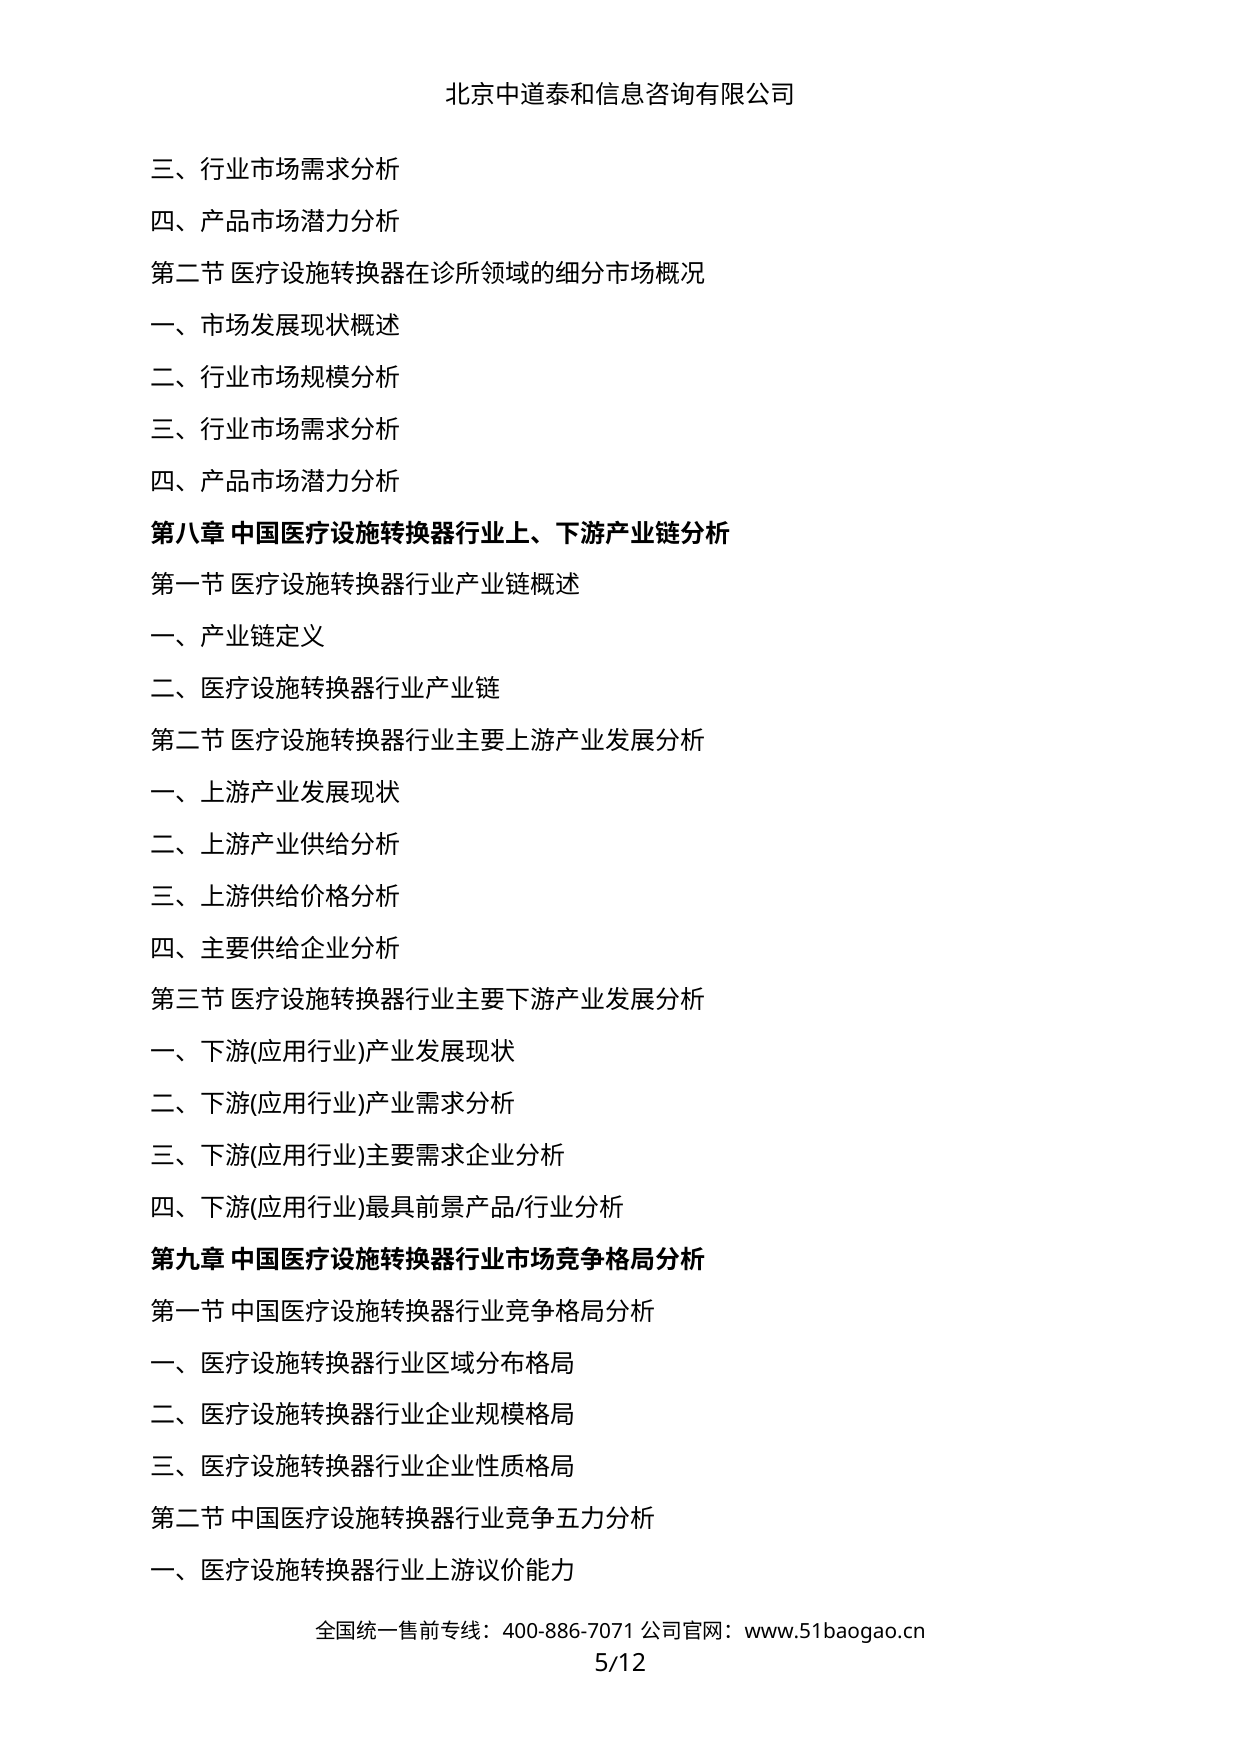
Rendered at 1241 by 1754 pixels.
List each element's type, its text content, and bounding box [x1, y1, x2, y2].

text 二、行业市场规模分析 [150, 357, 1090, 394]
text 第二节 医疗设施转换器行业主要上游产业发展分析 [150, 721, 1090, 757]
text 第一节 中国医疗设施转换器行业竞争格局分析 [150, 1291, 1090, 1327]
text 二、医疗设施转换器行业企业规模格局 [150, 1395, 1090, 1431]
text 一、医疗设施转换器行业区域分布格局 [150, 1343, 1090, 1379]
text 第一节 医疗设施转换器行业产业链概述 [150, 565, 1090, 601]
text 二、上游产业供给分析 [150, 824, 1090, 861]
text 三、上游供给价格分析 [150, 876, 1090, 912]
text 四、产品市场潜力分析 [150, 202, 1090, 238]
text 三、行业市场需求分析 [150, 409, 1090, 446]
text 一、下游(应用行业)产业发展现状 [150, 1032, 1090, 1068]
text 一、医疗设施转换器行业上游议价能力 [150, 1551, 1090, 1587]
text 三、下游(应用行业)主要需求企业分析 [150, 1136, 1090, 1172]
text 第二节 中国医疗设施转换器行业竞争五力分析 [150, 1499, 1090, 1535]
text 第八章 中国医疗设施转换器行业上、下游产业链分析 [150, 513, 1090, 549]
text 二、医疗设施转换器行业产业链 [150, 669, 1090, 705]
text 第三节 医疗设施转换器行业主要下游产业发展分析 [150, 980, 1090, 1016]
text 四、下游(应用行业)最具前景产品/行业分析 [150, 1187, 1090, 1224]
text 三、行业市场需求分析 [150, 150, 1090, 186]
text 四、产品市场潜力分析 [150, 461, 1090, 497]
text 第九章 中国医疗设施转换器行业市场竞争格局分析 [150, 1239, 1090, 1276]
text 第二节 医疗设施转换器在诊所领域的细分市场概况 [150, 254, 1090, 290]
text 一、上游产业发展现状 [150, 772, 1090, 809]
text 一、产业链定义 [150, 617, 1090, 653]
text 二、下游(应用行业)产业需求分析 [150, 1084, 1090, 1120]
text 三、医疗设施转换器行业企业性质格局 [150, 1447, 1090, 1483]
text 四、主要供给企业分析 [150, 928, 1090, 964]
text 一、市场发展现状概述 [150, 306, 1090, 342]
